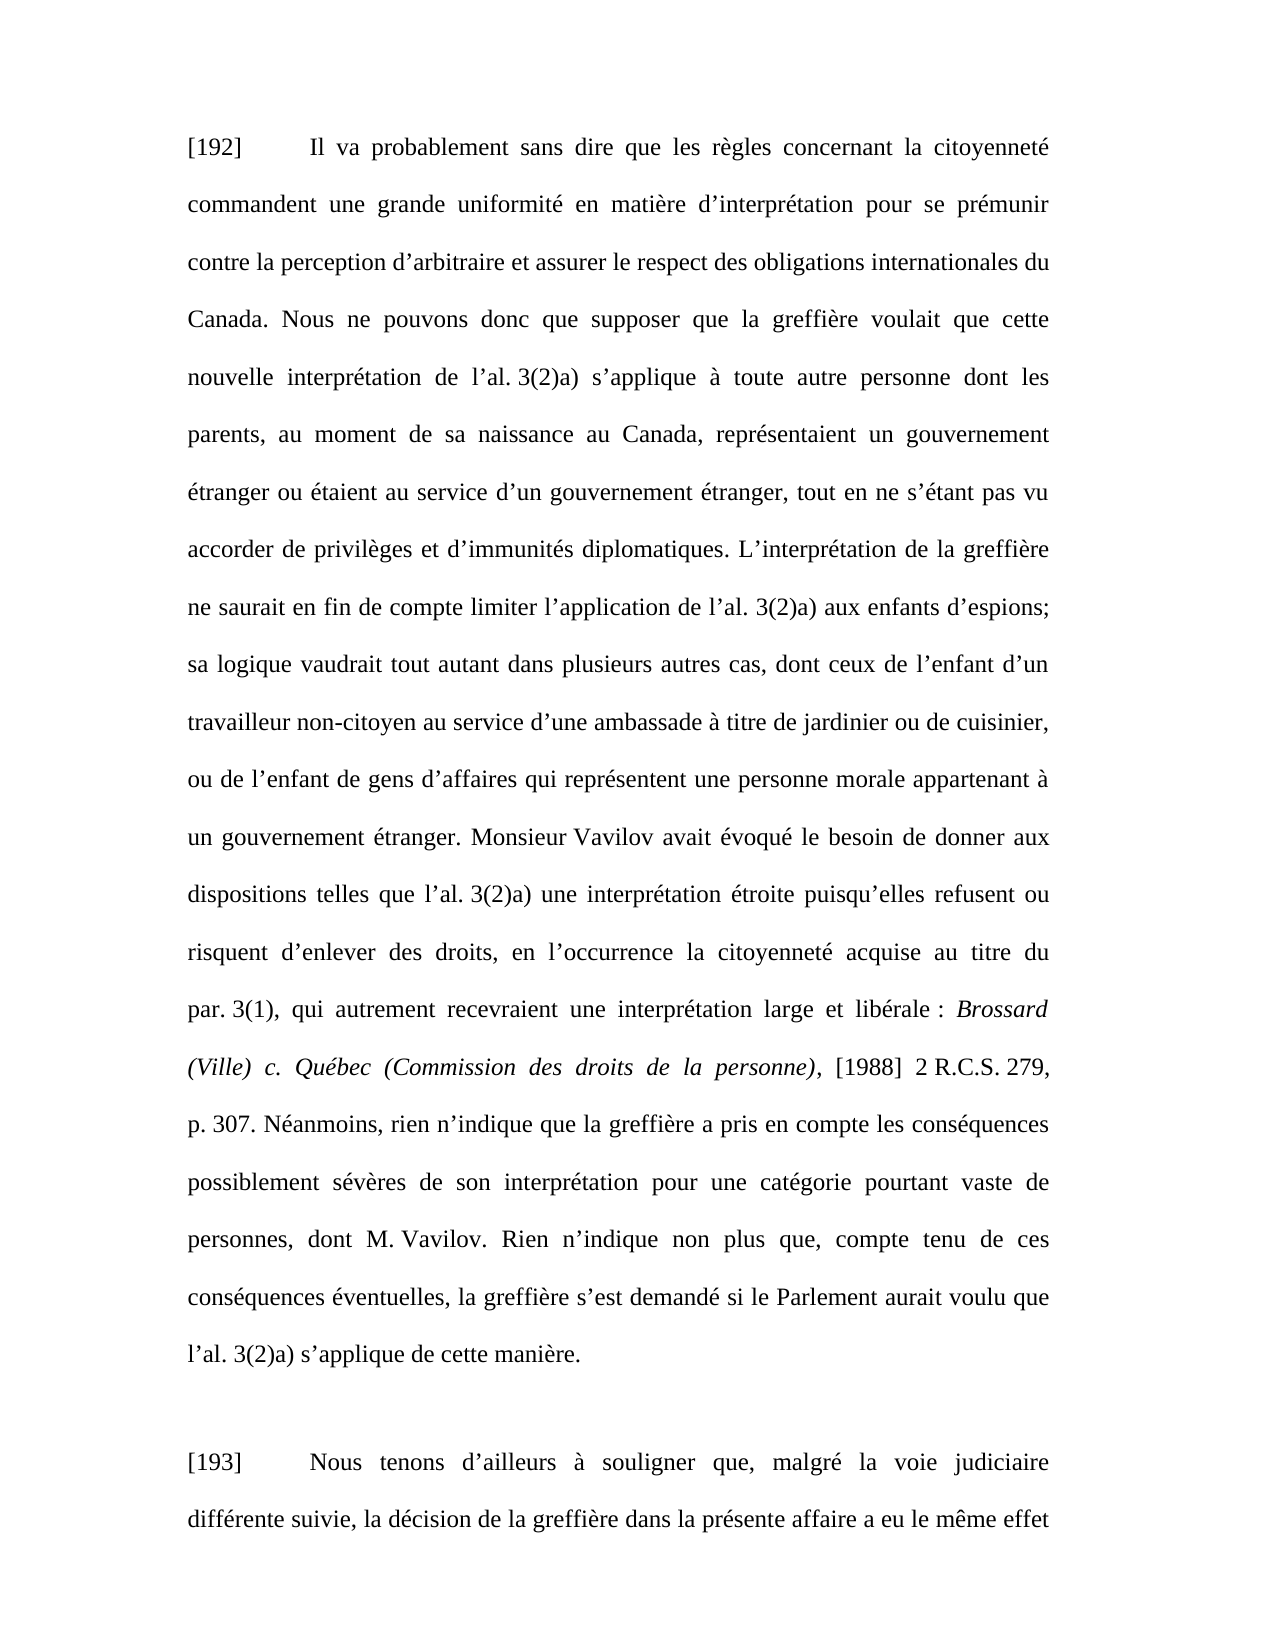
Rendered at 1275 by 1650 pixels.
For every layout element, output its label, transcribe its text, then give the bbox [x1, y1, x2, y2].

text Il va probablement sans dire que les règles concernant la citoyenneté commandent une grande uniformité en matière d’interprétation pour se prémunir contre la perception d’arbitraire et assurer le respect des obligations internationales du Canada. Nous ne pouvons donc que supposer que la greffière voulait que cette nouvelle interprétation de l’al. 3(2)a) s’applique à toute autre personne dont les parents, au moment de sa naissance au Canada, représentaient un gouvernement étranger ou étaient au service d’un gouvernement étranger, tout en ne s’étant pas vu accorder de privilèges et d’immunités diplomatiques. L’interprétation de la greffière ne saurait en fin de compte limiter l’application de l’al. 3(2)a) aux enfants d’espions; sa logique vaudrait tout autant dans plusieurs autres cas, dont ceux de l’enfant d’un travailleur non-citoyen au service d’une ambassade à titre de jardinier ou de cuisinier, ou de l’enfant de gens d’affaires qui représentent une personne morale appartenant à un gouvernement étranger. Monsieur Vavilov avait évoqué le besoin de donner aux dispositions telles que l’al. 3(2)a) une interprétation étroite puisqu’elles refusent ou risquent d’enlever des droits, en l’occurrence la citoyenneté acquise au titre du par. 3(1), qui autrement recevraient une interprétation large et libérale : Brossard (Ville) c. Québec (Commission des droits de la personne), [1988] 2 R.C.S. 279, p. 307. Néanmoins, rien n’indique que la greffière a pris en compte les conséquences possiblement sévères de son interprétation pour une catégorie pourtant vaste de personnes, dont M. Vavilov. Rien n’indique non plus que, compte tenu de ces conséquences éventuelles, la greffière s’est demandé si le Parlement aurait voulu que l’al. 3(2)a) s’applique de cette manière. [187, 132, 1050, 1368]
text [187, 1447, 1050, 1533]
